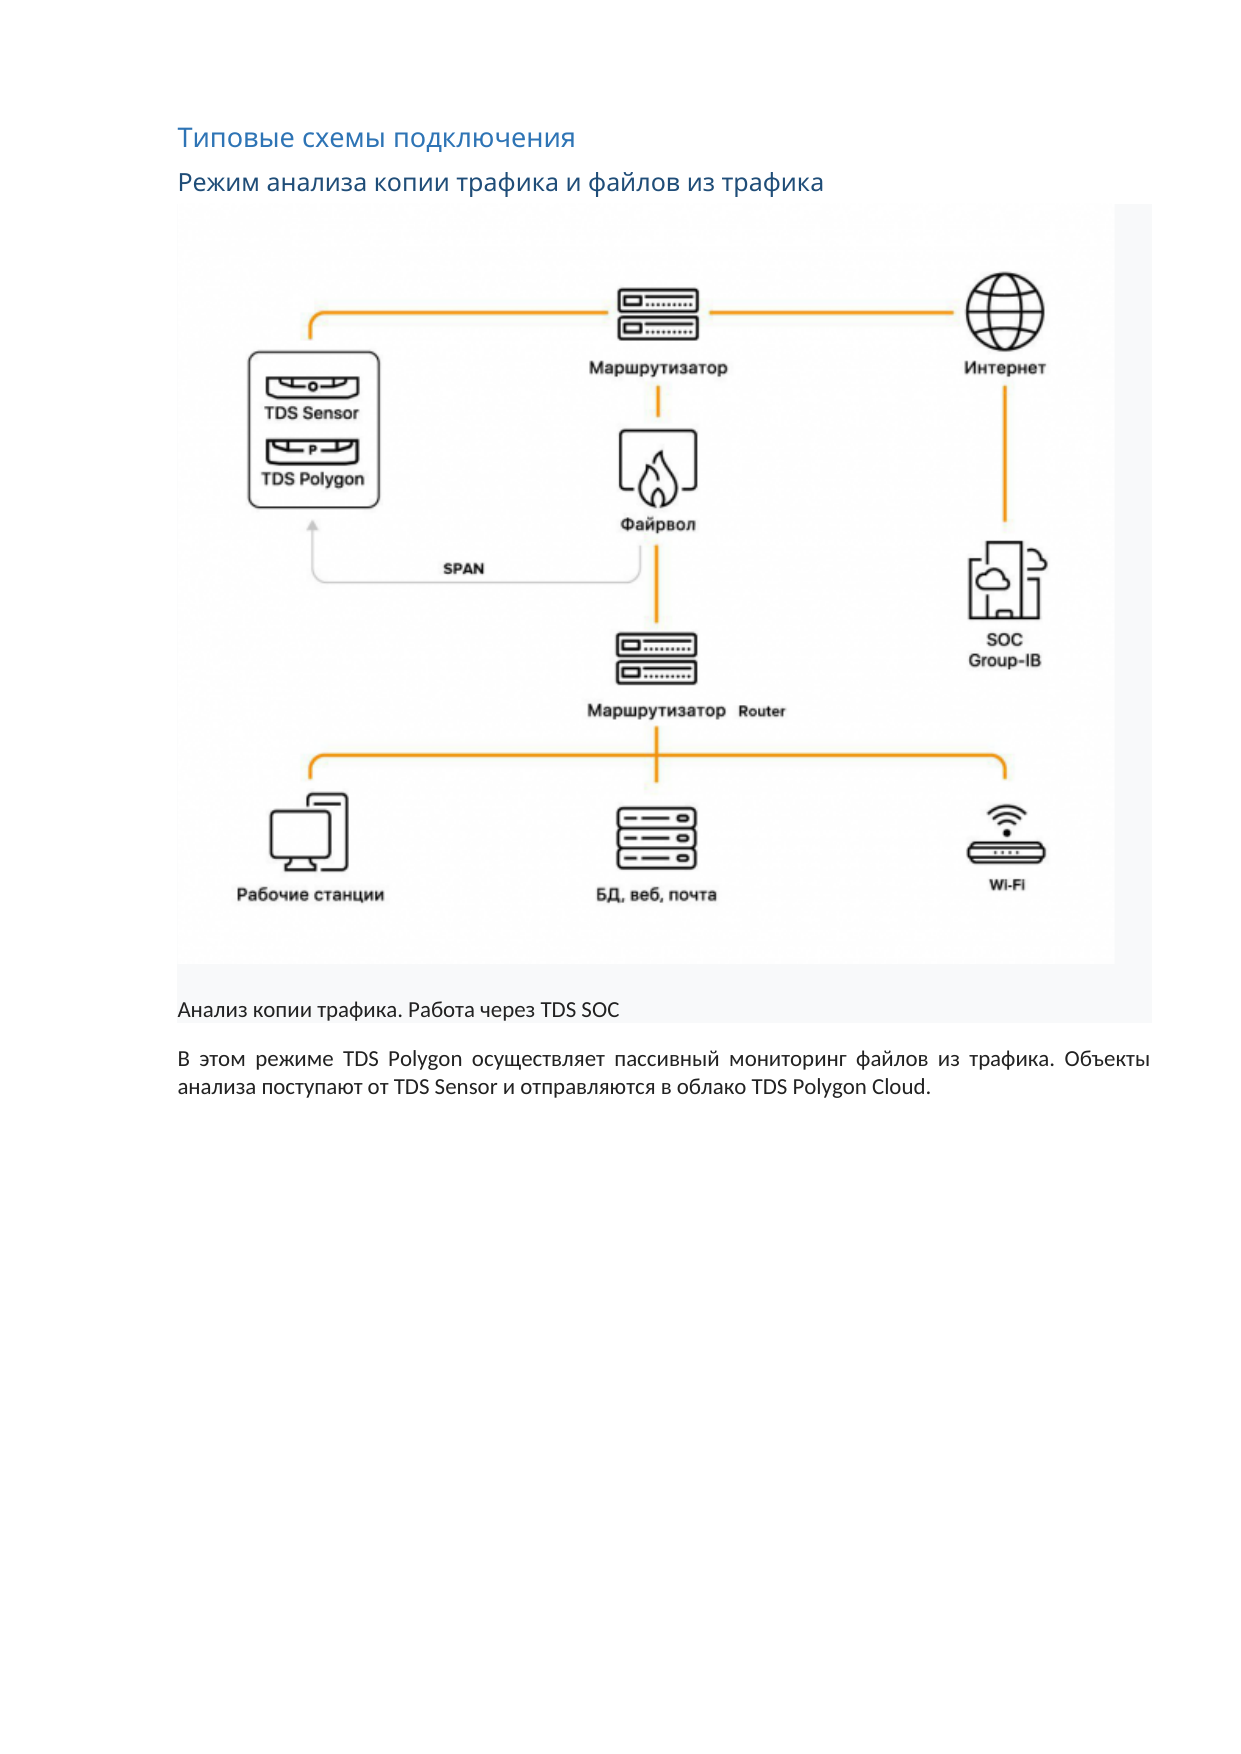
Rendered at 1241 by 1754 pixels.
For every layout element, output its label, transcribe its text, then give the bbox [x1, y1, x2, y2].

text В этом режиме TDS Polygon осуществляет пассивный мониторинг файлов из трафика. Объекты анализа поступают от TDS Sensor и отправляются в облако TDS Polygon Cloud. [177, 1044, 1152, 1100]
subtitle Типовые схемы подключения [177, 118, 1152, 155]
text Анализ копии трафика. Работа через TDS SOC [177, 988, 1152, 1023]
subtitle Режим анализа копии трафика и файлов из трафика [177, 165, 1152, 199]
picture [177, 203, 1115, 964]
